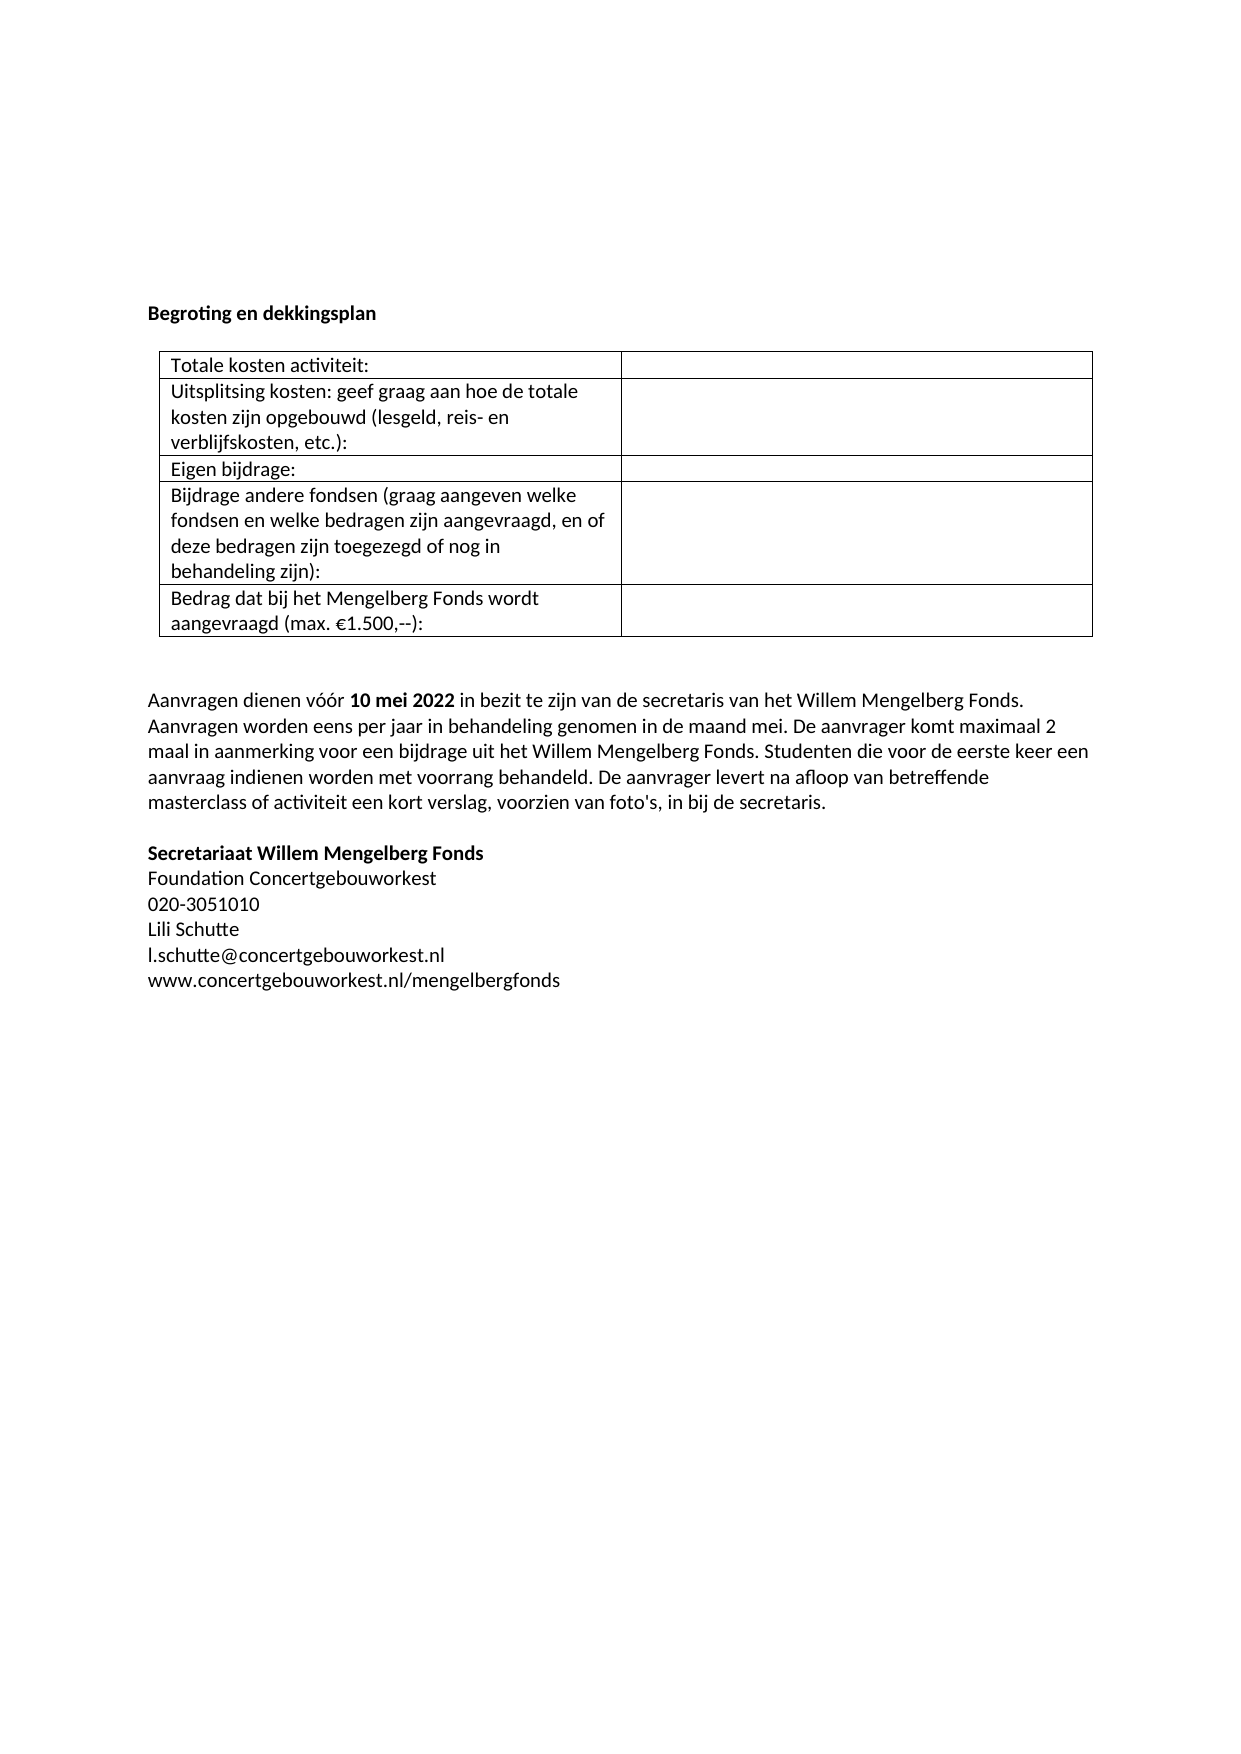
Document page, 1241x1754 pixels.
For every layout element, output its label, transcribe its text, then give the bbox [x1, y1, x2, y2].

table_cell Bedrag dat bij het Mengelberg Fonds wordt aangevraagd (max. €1.500,--): [160, 585, 621, 636]
text Foundation Concertgebouworkest [148, 866, 1093, 891]
table_cell [622, 585, 1092, 636]
table_header [622, 352, 1092, 377]
text 020-3051010 [148, 891, 1093, 916]
text Aanvragen dienen vóór 10 mei 2022 in bezit te zijn van de secretaris van het Willem Mengelberg Fonds. Aanvragen worden eens per jaar in behandeling genomen in de maand mei. De aanvrager komt maximaal 2 maal in aanmerking voor een bijdrage uit het Willem Mengelberg Fonds. Studenten die voor de eerste keer een aanvraag indienen worden met voorrang behandeld. De aanvrager levert na afloop van betreffende masterclass of activiteit een kort verslag, voorzien van foto's, in bij de secretaris. [148, 688, 1093, 815]
text Lili Schutte [148, 916, 1093, 942]
table_cell Uitsplitsing kosten: geef graag aan hoe de totale kosten zijn opgebouwd (lesgeld, reis- en verblijfskosten, etc.): [160, 379, 621, 455]
text l.schutte@concertgebouworkest.nl [148, 942, 1093, 967]
text www.concertgebouworkest.nl/mengelbergfonds [148, 967, 1093, 993]
table_header Totale kosten activiteit: [160, 352, 621, 377]
table_cell [622, 482, 1092, 584]
table_cell [622, 456, 1092, 481]
text Secretariaat Willem Mengelberg Fonds [148, 840, 1093, 866]
table_cell Eigen bijdrage: [160, 456, 621, 481]
text Begroting en dekkingsplan [148, 300, 1093, 326]
table_cell Bijdrage andere fondsen (graag aangeven welke fondsen en welke bedragen zijn aangevraagd, en of deze bedragen zijn toegezegd of nog in behandeling zijn): [160, 482, 621, 584]
table_cell [622, 379, 1092, 455]
